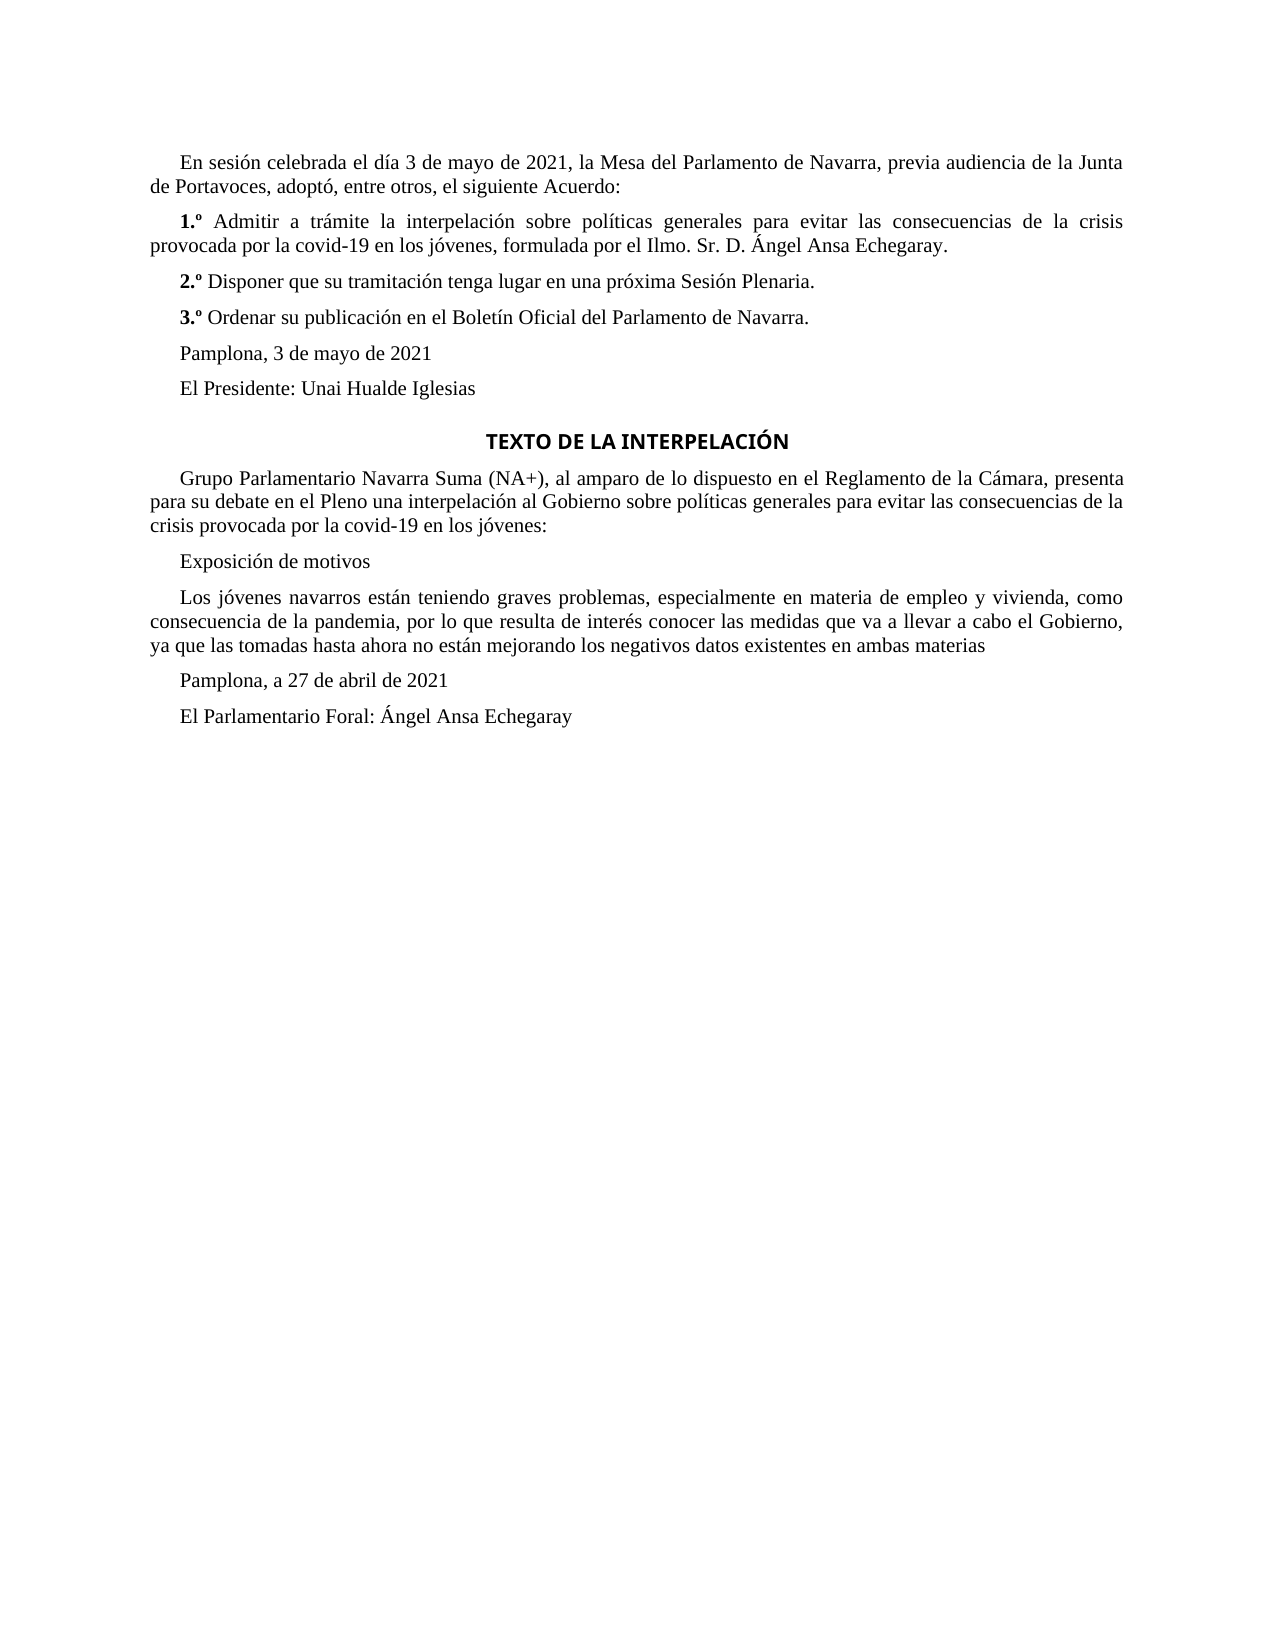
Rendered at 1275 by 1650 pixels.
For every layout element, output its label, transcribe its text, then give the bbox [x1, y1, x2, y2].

text 3.º Ordenar su publicación en el Boletín Oficial del Parlamento de Navarra. [150, 305, 1125, 329]
text TEXTO DE LA INTERPELACIÓN [150, 430, 1125, 454]
text Grupo Parlamentario Navarra Suma (NA+), al amparo de lo dispuesto en el Reglamento de la Cámara, presenta para su debate en el Pleno una interpelación al Gobierno sobre políticas generales para evitar las consecuencias de la crisis provocada por la covid-19 en los jóvenes: [150, 466, 1125, 538]
text Exposición de motivos [150, 549, 1125, 573]
text 2.º Disponer que su tramitación tenga lugar en una próxima Sesión Plenaria. [150, 269, 1125, 293]
text En sesión celebrada el día 3 de mayo de 2021, la Mesa del Parlamento de Navarra, previa audiencia de la Junta de Portavoces, adoptó, entre otros, el siguiente Acuerdo: [150, 150, 1125, 198]
text Los jóvenes navarros están teniendo graves problemas, especialmente en materia de empleo y vivienda, como consecuencia de la pandemia, por lo que resulta de interés conocer las medidas que va a llevar a cabo el Gobierno, ya que las tomadas hasta ahora no están mejorando los negativos datos existentes en ambas materias [150, 585, 1125, 657]
text Pamplona, a 27 de abril de 2021 [150, 669, 1125, 693]
text El Parlamentario Foral: Ángel Ansa Echegaray [150, 704, 1125, 728]
text 1.º Admitir a trámite la interpelación sobre políticas generales para evitar las consecuencias de la crisis provocada por la covid-19 en los jóvenes, formulada por el Ilmo. Sr. D. Ángel Ansa Echegaray. [150, 210, 1125, 258]
text Pamplona, 3 de mayo de 2021 [150, 341, 1125, 365]
text El Presidente: Unai Hualde Iglesias [150, 377, 1125, 401]
